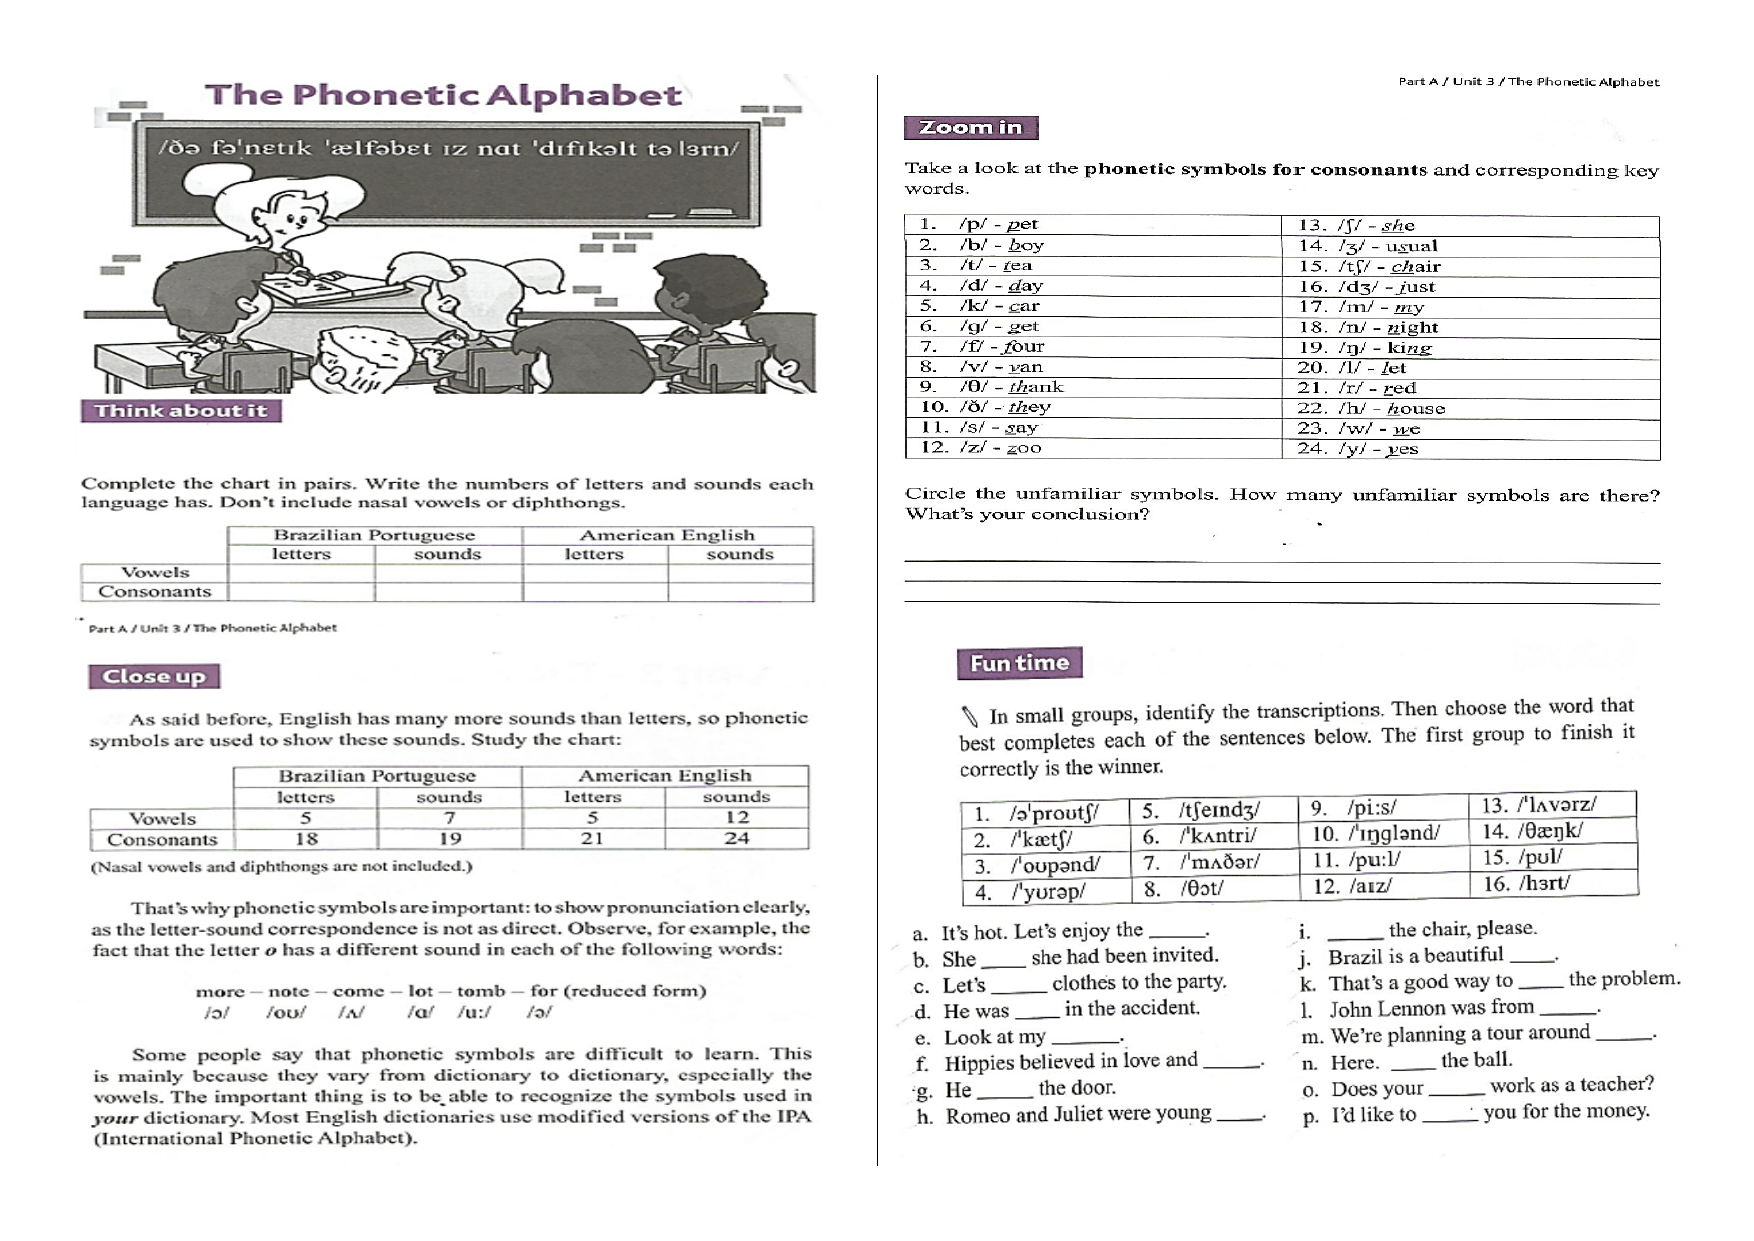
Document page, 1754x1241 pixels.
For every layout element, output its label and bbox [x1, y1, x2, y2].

picture [75, 614, 857, 1166]
picture [75, 74, 834, 611]
picture [891, 635, 1705, 1159]
picture [891, 74, 1678, 611]
